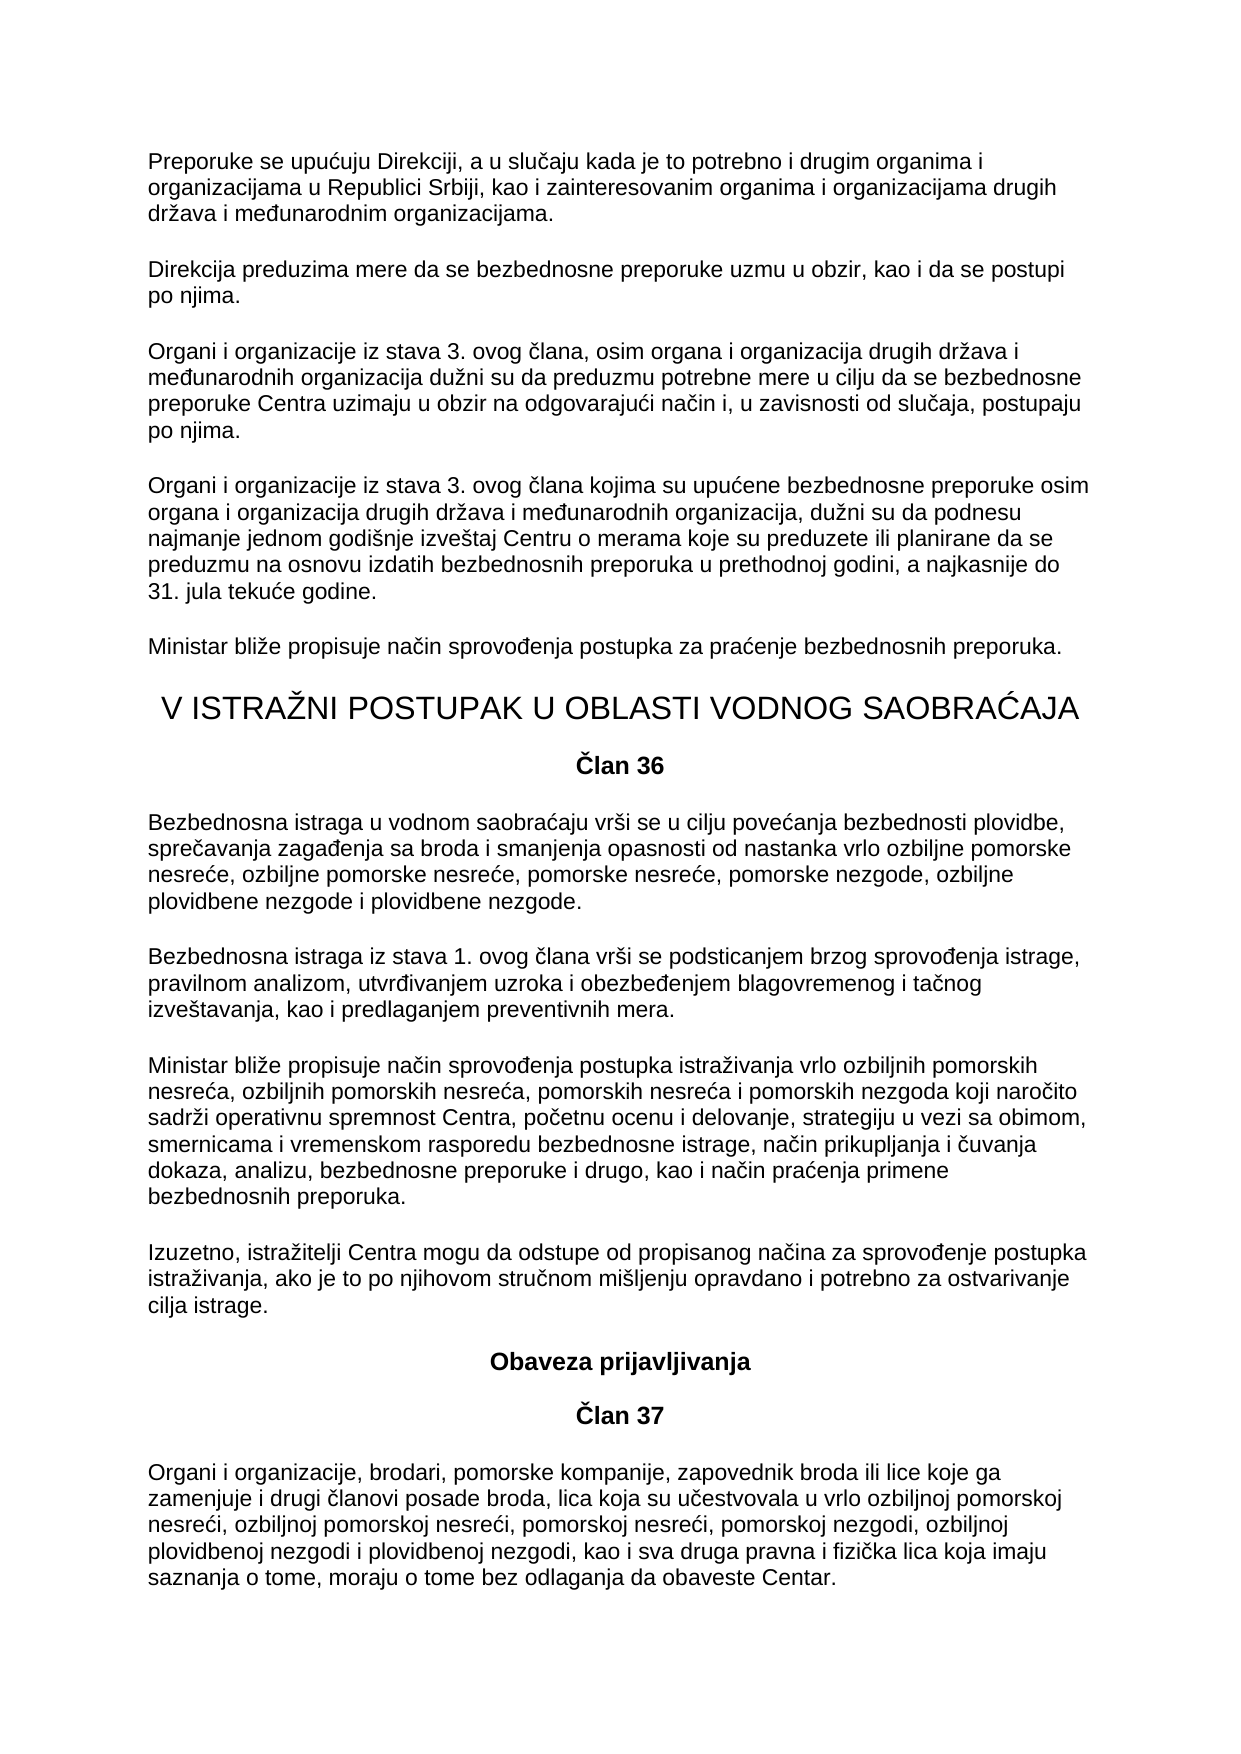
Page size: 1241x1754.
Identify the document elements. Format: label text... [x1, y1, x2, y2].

text Bezbednosna istraga iz stava 1. ovog člana vrši se podsticanjem brzog sprovođenja istrage, pravilnom analizom, utvrđivanjem uzroka i obezbeđenjem blagovremenog i tačnog izveštavanja, kao i predlaganjem preventivnih mera. [148, 943, 1093, 1022]
text Izuzetno, istražitelji Centra mogu da odstupe od propisanog načina za sprovođenje postupka istraživanja, ako je to po njihovom stručnom mišljenju opravdano i potrebno za ostvarivanje cilja istrage. [148, 1239, 1093, 1318]
text Organi i organizacije iz stava 3. ovog člana kojima su upućene bezbednosne preporuke osim organa i organizacija drugih država i međunarodnih organizacija, dužni su da podnesu najmanje jednom godišnje izveštaj Centru o merama koje su preduzete ili planirane da se preduzmu na osnovu izdatih bezbednosnih preporuka u prethodnoj godini, a najkasnije do 31. jula tekuće godine. [148, 472, 1093, 604]
text Organi i organizacije, brodari, pomorske kompanije, zapovednik broda ili lice koje ga zamenjuje i drugi članovi posade broda, lica koja su učestvovala u vrlo ozbiljnoj pomorskoj nesreći, ozbiljnoj pomorskoj nesreći, pomorskoj nesreći, pomorskoj nezgodi, ozbiljnoj plovidbenoj nezgodi i plovidbenoj nezgodi, kao i sva druga pravna i fizička lica koja imaju saznanja o tome, moraju o tome bez odlaganja da obaveste Centar. [148, 1459, 1093, 1591]
text Član 37 [148, 1401, 1093, 1429]
text Direkcija preduzima mere da se bezbednosne preporuke uzmu u obzir, kao i da se postupi po njima. [148, 256, 1093, 308]
text Član 36 [148, 751, 1093, 779]
text Ministar bliže propisuje način sprovođenja postupka za praćenje bezbednosnih preporuka. [148, 633, 1093, 659]
text Preporuke se upućuju Direkciji, a u slučaju kada je to potrebno i drugim organima i organizacijama u Republici Srbiji, kao i zainteresovanim organima i organizacijama drugih država i međunarodnim organizacijama. [148, 148, 1093, 227]
text V ISTRAŽNI POSTUPAK U OBLASTI VODNOG SAOBRAĆAJA [148, 689, 1093, 726]
text Obaveza prijavljivanja [148, 1347, 1093, 1376]
text Organi i organizacije iz stava 3. ovog člana, osim organa i organizacija drugih država i međunarodnih organizacija dužni su da preduzmu potrebne mere u cilju da se bezbednosne preporuke Centra uzimaju u obzir na odgovarajući način i, u zavisnosti od slučaja, postupaju po njima. [148, 338, 1093, 443]
text Bezbednosna istraga u vodnom saobraćaju vrši se u cilju povećanja bezbednosti plovidbe, sprečavanja zagađenja sa broda i smanjenja opasnosti od nastanka vrlo ozbiljne pomorske nesreće, ozbiljne pomorske nesreće, pomorske nesreće, pomorske nezgode, ozbiljne plovidbene nezgode i plovidbene nezgode. [148, 809, 1093, 914]
text Ministar bliže propisuje način sprovođenja postupka istraživanja vrlo ozbiljnih pomorskih nesreća, ozbiljnih pomorskih nesreća, pomorskih nesreća i pomorskih nezgoda koji naročito sadrži operativnu spremnost Centra, početnu ocenu i delovanje, strategiju u vezi sa obimom, smernicama i vremenskom rasporedu bezbednosne istrage, način prikupljanja i čuvanja dokaza, analizu, bezbednosne preporuke i drugo, kao i način praćenja primene bezbednosnih preporuka. [148, 1052, 1093, 1210]
